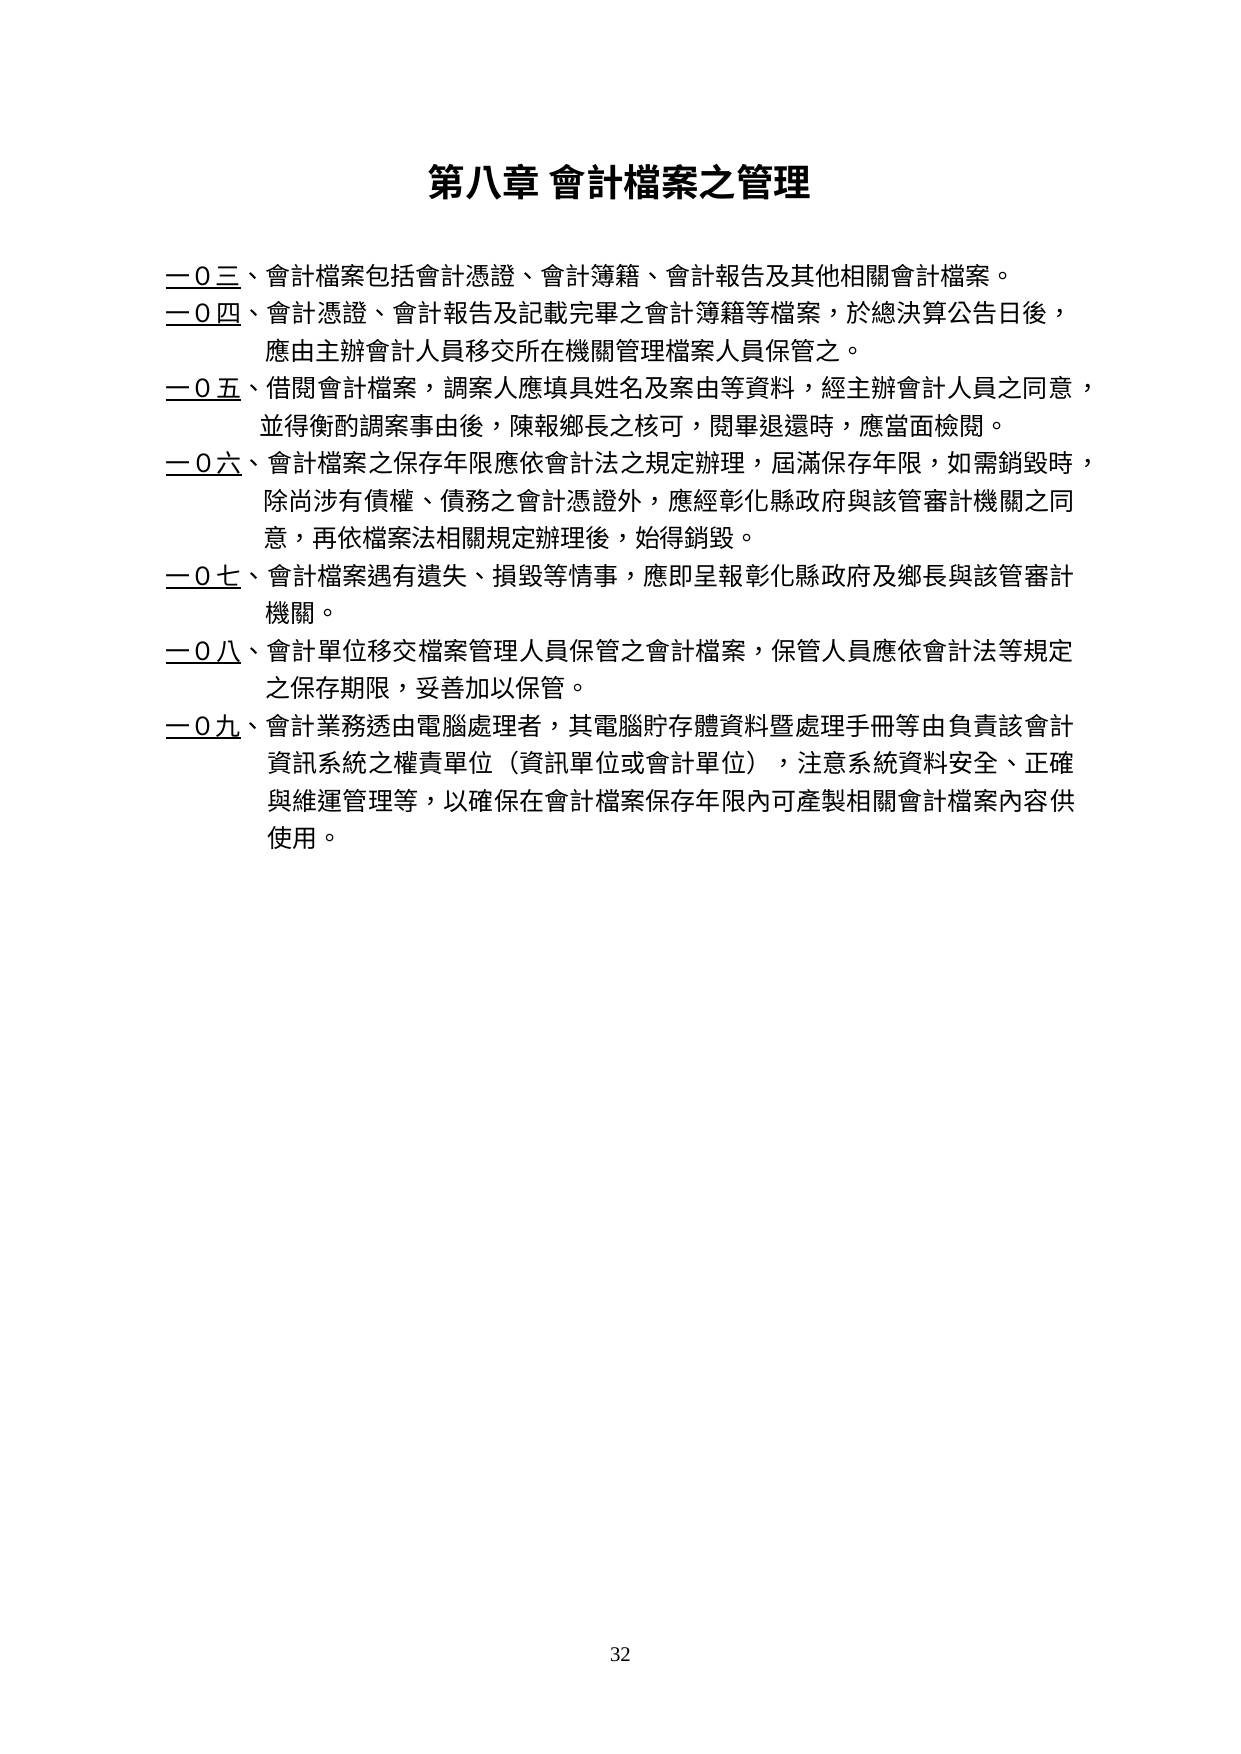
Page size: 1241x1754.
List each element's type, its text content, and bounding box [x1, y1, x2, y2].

text 一０九、會計業務透由電腦處理者，其電腦貯存體資料暨處理手冊等由負責該會計資訊系統之權責單位（資訊單位或會計單位），注意系統資料安全、正確與維運管理等，以確保在會計檔案保存年限內可產製相關會計檔案內容供使用。 [165, 705, 1075, 855]
text 第八章 會計檔案之管理 [128, 143, 1110, 218]
text 一０六、會計檔案之保存年限應依會計法之規定辦理，屆滿保存年限，如需銷毀時，除尚涉有債權、債務之會計憑證外，應經彰化縣政府與該管審計機關之同意，再依檔案法相關規定辦理後，始得銷毀。 [165, 443, 1075, 555]
text 一０五、借閱會計檔案，調案人應填具姓名及案由等資料，經主辦會計人員之同意，並得衡酌調案事由後，陳報鄉長之核可，閱畢退還時，應當面檢閱。 [165, 368, 1075, 443]
text 一０三、會計檔案包括會計憑證、會計簿籍、會計報告及其他相關會計檔案。 [165, 255, 1075, 293]
text 一０七、會計檔案遇有遺失、損毀等情事，應即呈報彰化縣政府及鄉長與該管審計機關。 [165, 555, 1075, 630]
text 一０四、會計憑證、會計報告及記載完畢之會計簿籍等檔案，於總決算公告日後，應由主辦會計人員移交所在機關管理檔案人員保管之。 [165, 293, 1075, 368]
text 一０八、會計單位移交檔案管理人員保管之會計檔案，保管人員應依會計法等規定之保存期限，妥善加以保管。 [165, 630, 1075, 705]
